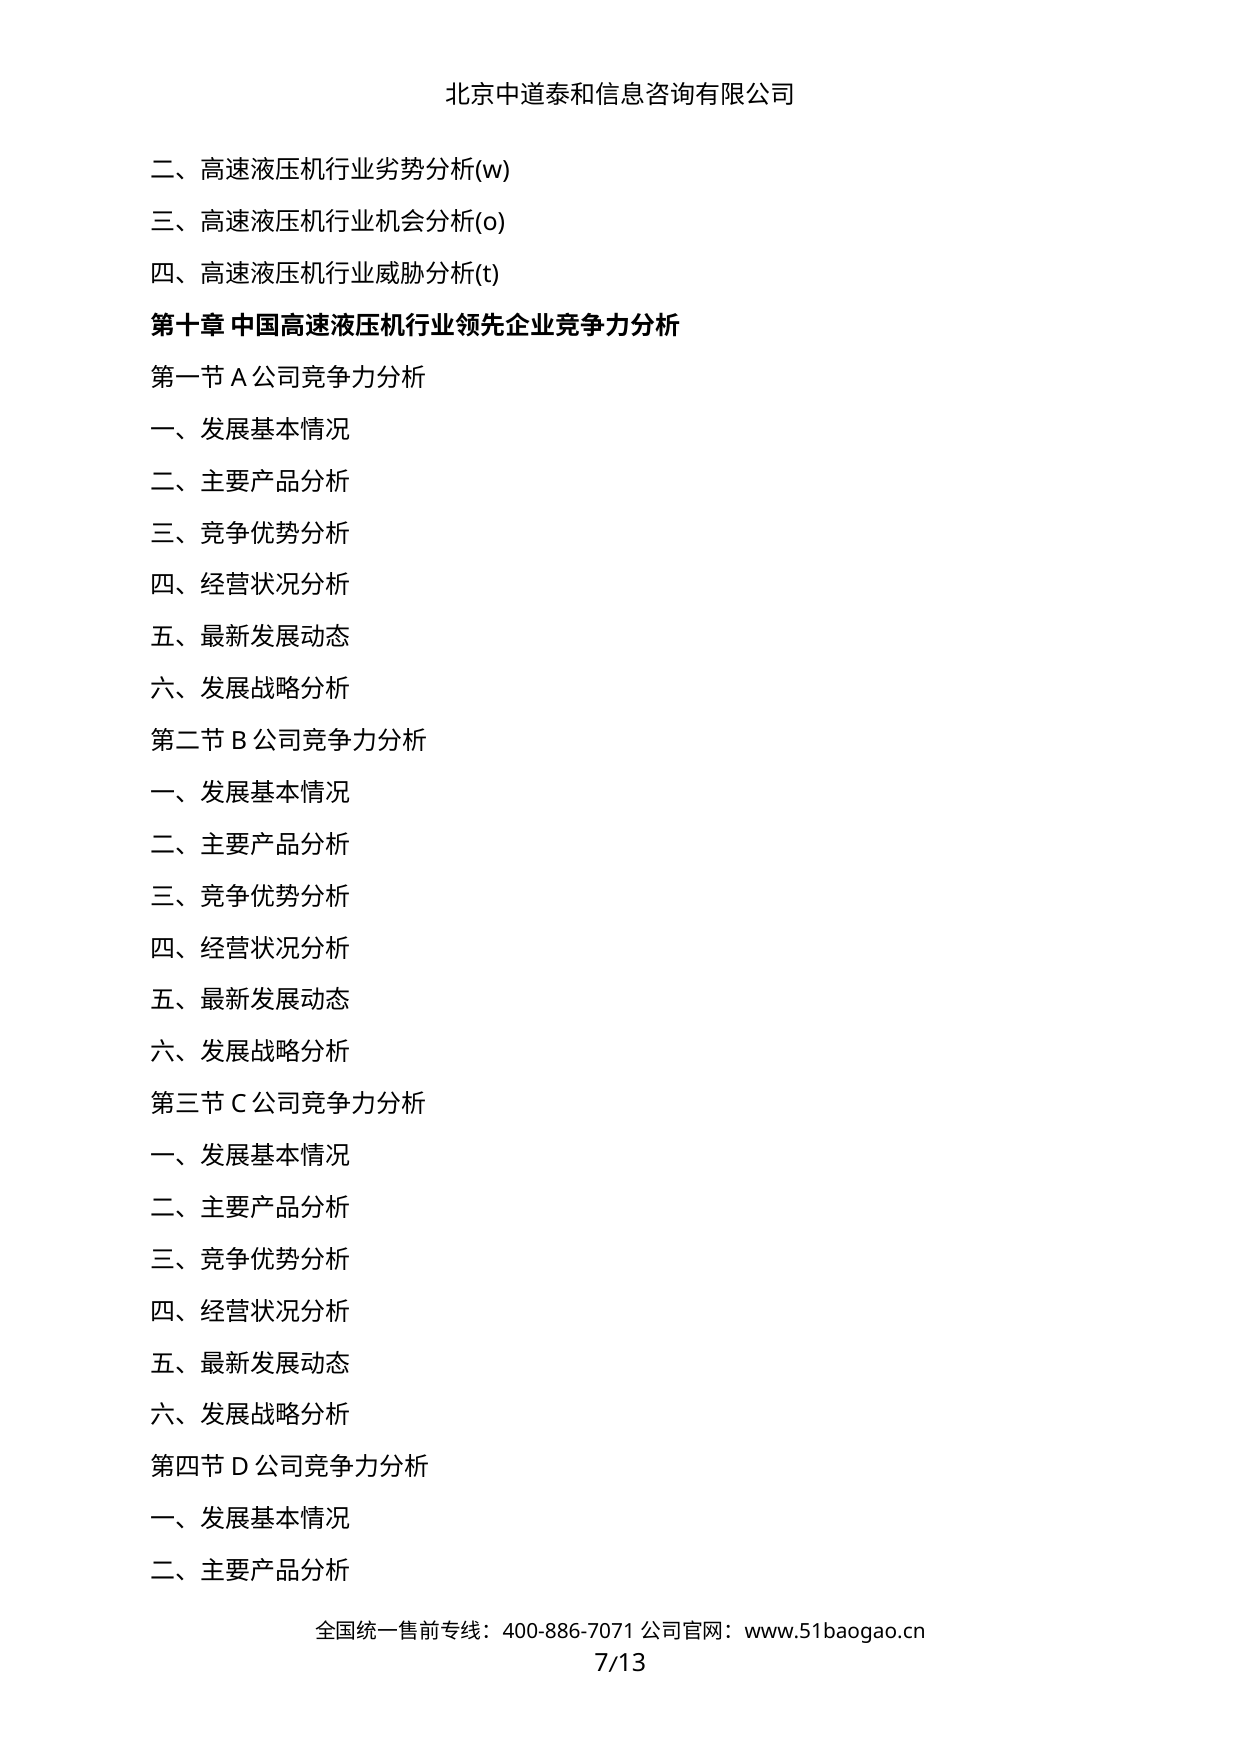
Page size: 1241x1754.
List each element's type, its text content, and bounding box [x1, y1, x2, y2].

text 第四节 D公司竞争力分析 [150, 1447, 1090, 1483]
text 四、经营状况分析 [150, 928, 1090, 964]
text 一、发展基本情况 [150, 409, 1090, 446]
text 第十章 中国高速液压机行业领先企业竞争力分析 [150, 306, 1090, 342]
text 三、竞争优势分析 [150, 1239, 1090, 1276]
text 六、发展战略分析 [150, 669, 1090, 705]
text 一、发展基本情况 [150, 772, 1090, 809]
text 二、主要产品分析 [150, 1187, 1090, 1224]
text 六、发展战略分析 [150, 1032, 1090, 1068]
text 第三节 C公司竞争力分析 [150, 1084, 1090, 1120]
text 二、主要产品分析 [150, 824, 1090, 861]
text 六、发展战略分析 [150, 1395, 1090, 1431]
text 第一节 A公司竞争力分析 [150, 357, 1090, 394]
text 二、主要产品分析 [150, 1551, 1090, 1587]
text 三、高速液压机行业机会分析(o) [150, 202, 1090, 238]
text 三、竞争优势分析 [150, 876, 1090, 912]
text 五、最新发展动态 [150, 980, 1090, 1016]
text 第二节 B公司竞争力分析 [150, 721, 1090, 757]
text 三、竞争优势分析 [150, 513, 1090, 549]
text 五、最新发展动态 [150, 1343, 1090, 1379]
text 四、经营状况分析 [150, 565, 1090, 601]
text 二、主要产品分析 [150, 461, 1090, 497]
text 四、高速液压机行业威胁分析(t) [150, 254, 1090, 290]
text 五、最新发展动态 [150, 617, 1090, 653]
text 二、高速液压机行业劣势分析(w) [150, 150, 1090, 186]
text 一、发展基本情况 [150, 1499, 1090, 1535]
text 四、经营状况分析 [150, 1291, 1090, 1327]
text 一、发展基本情况 [150, 1136, 1090, 1172]
